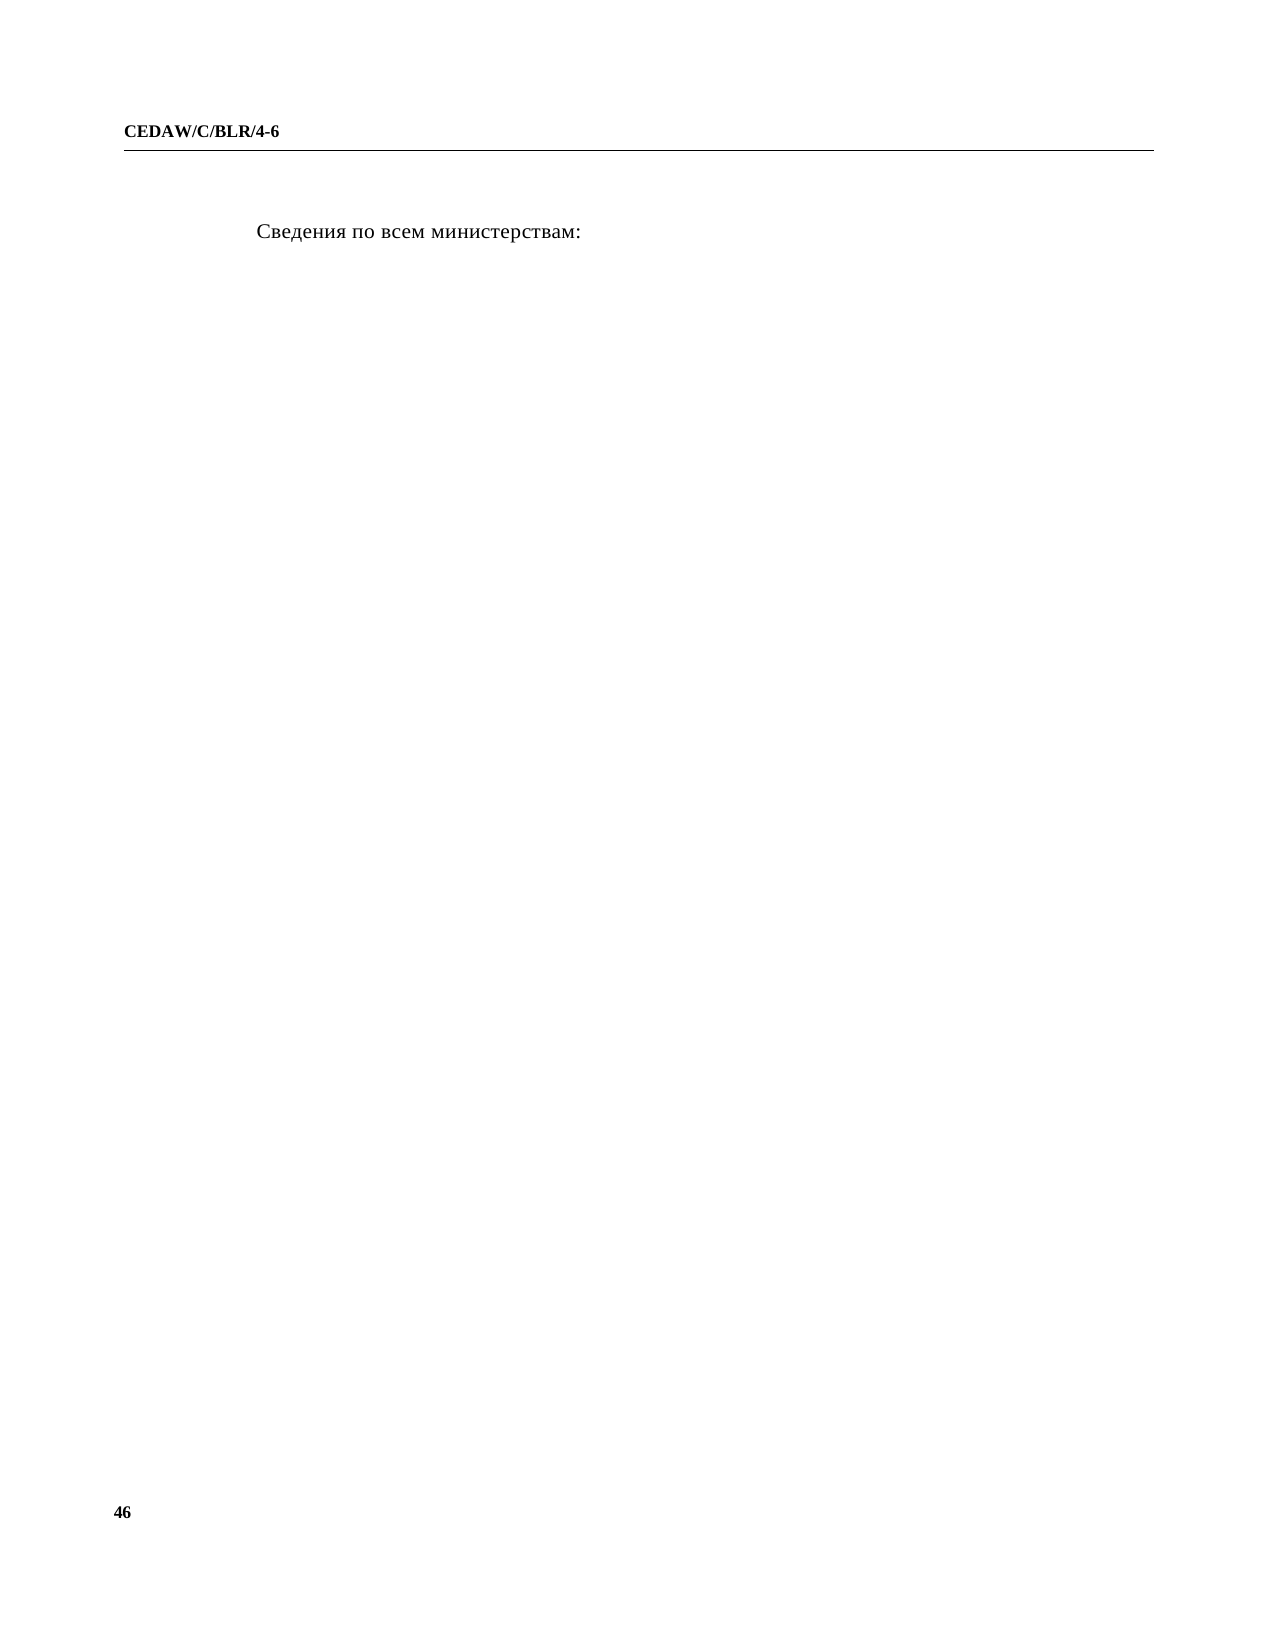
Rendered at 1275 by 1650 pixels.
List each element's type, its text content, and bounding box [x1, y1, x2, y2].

text Сведения по всем министерствам: [256, 219, 1018, 244]
